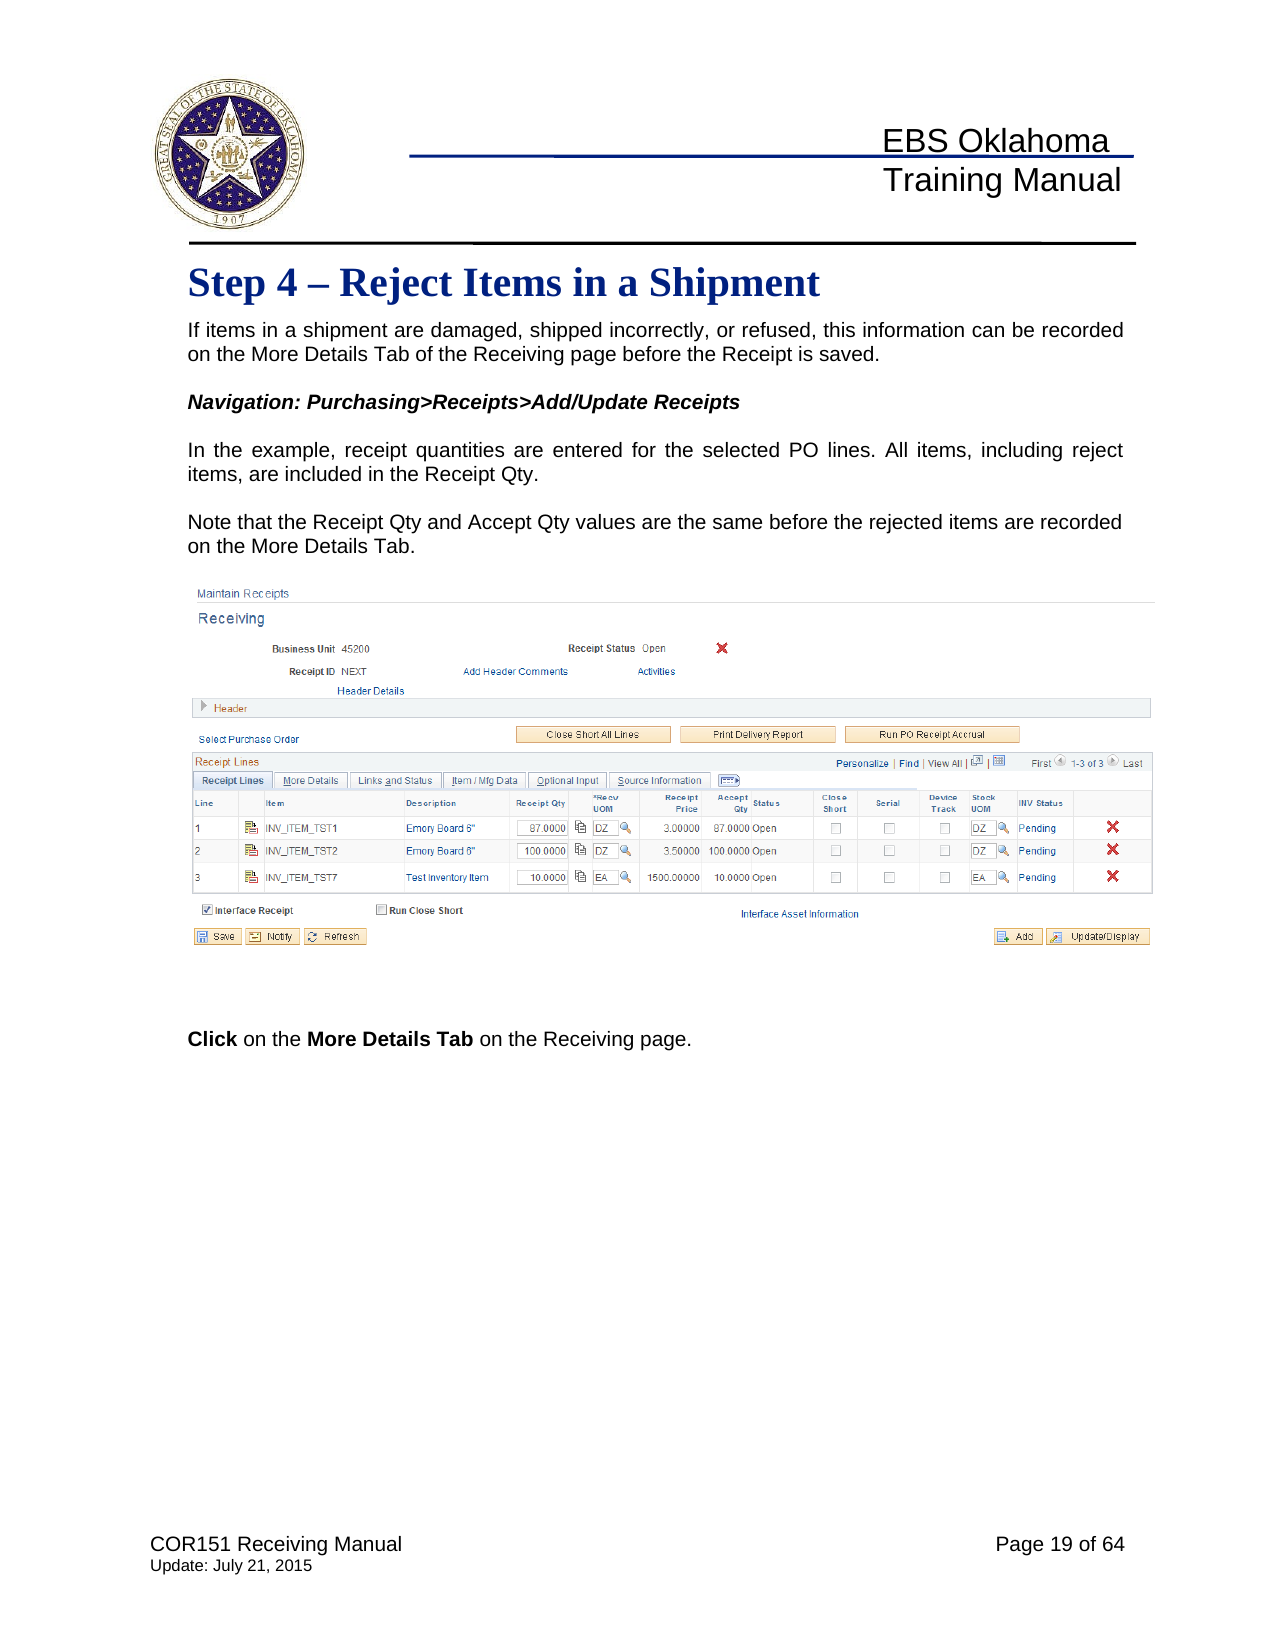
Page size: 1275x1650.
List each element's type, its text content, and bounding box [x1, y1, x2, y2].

text If items in a shipment are damaged, shipped incorrectly, or refused, this information can be recorded on the More Details Tab of the Receiving page before the Receipt is saved. [187, 318, 1125, 366]
text Click on the More Details Tab on the Receiving page. [187, 1027, 1125, 1051]
picture [187, 581, 1162, 955]
text Navigation: Purchasing>Receipts>Add/Update Receipts [187, 390, 1125, 414]
picture [150, 74, 308, 233]
text In the example, receipt quantities are entered for the selected PO lines. All items, including reject items, are included in the Receipt Qty. [187, 438, 1125, 486]
text Note that the Receipt Qty and Accept Qty values are the same before the rejected items are recorded on the More Details Tab. [187, 510, 1125, 558]
subtitle Step 4 – Reject Items in a Shipment [187, 258, 1125, 306]
